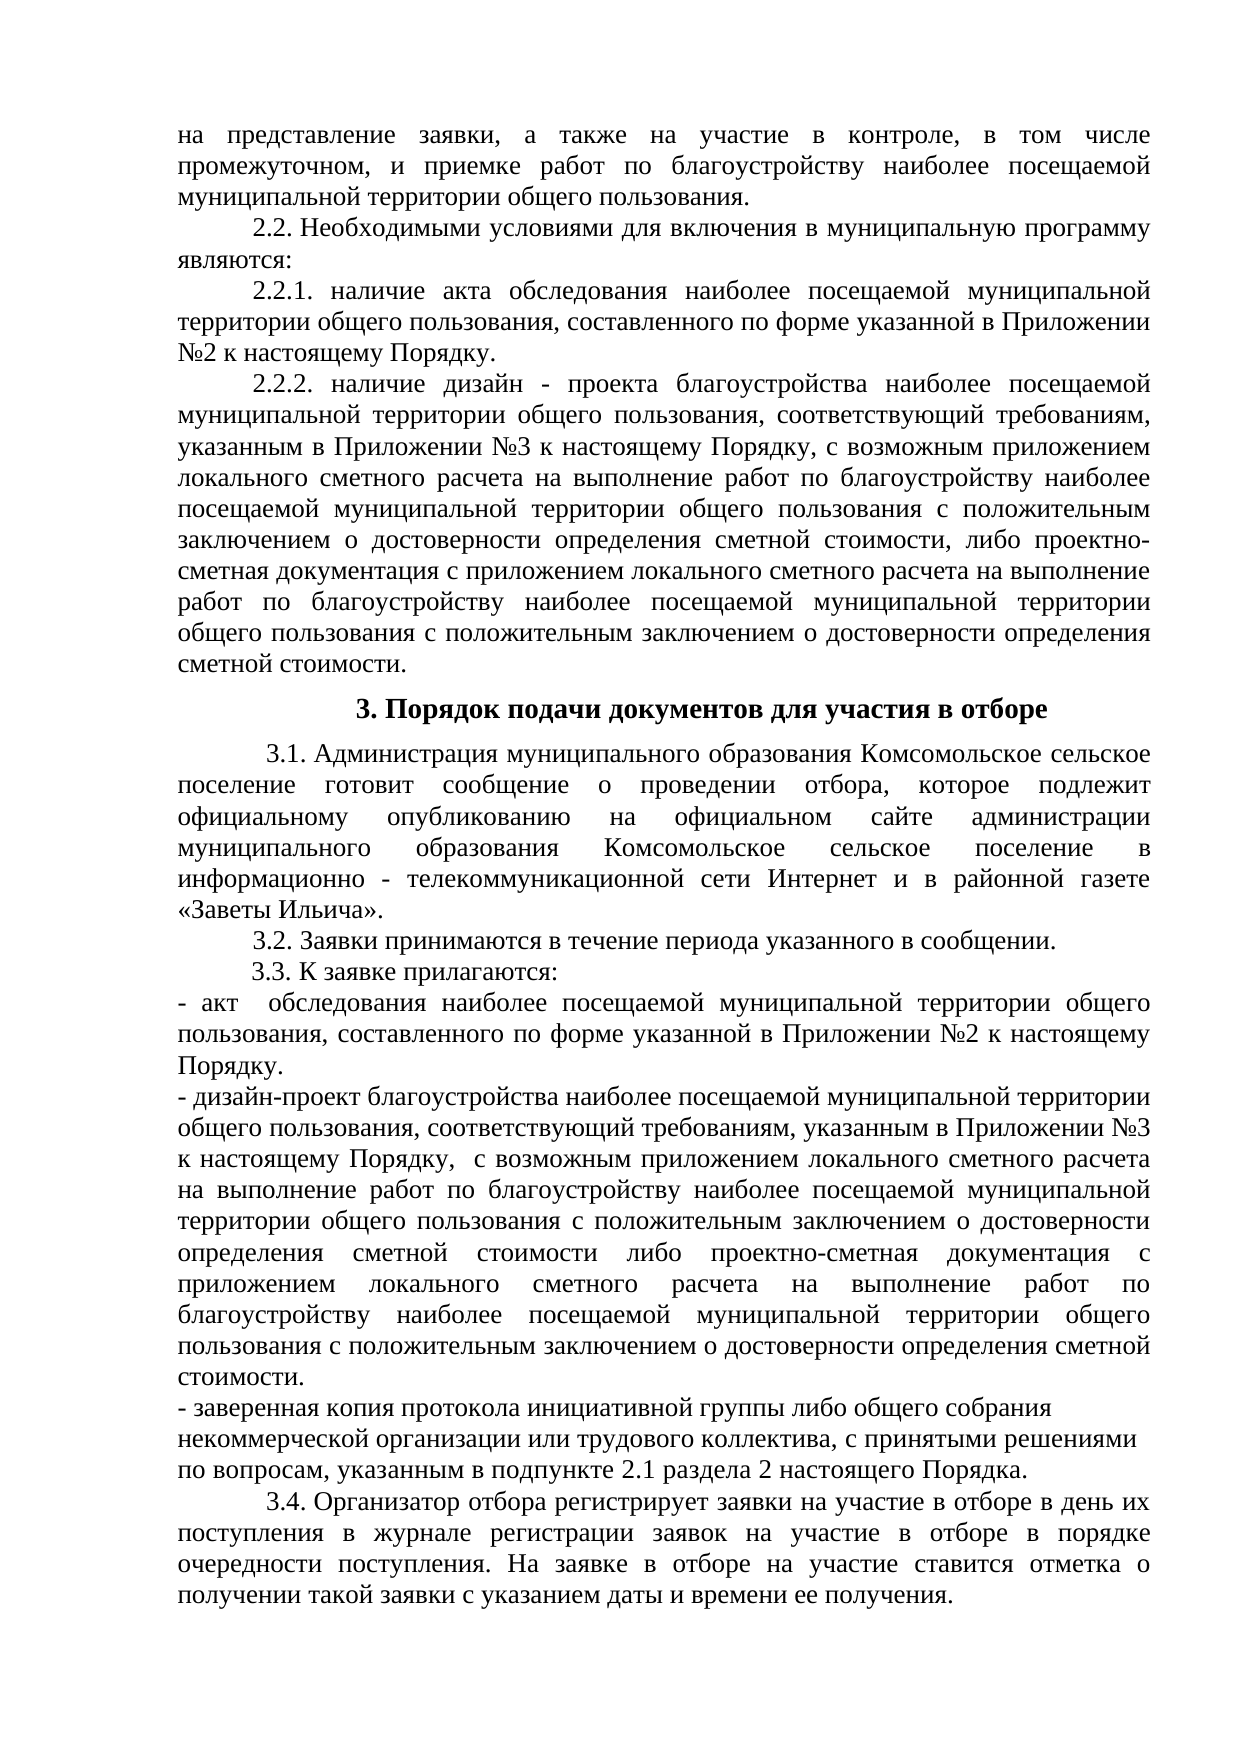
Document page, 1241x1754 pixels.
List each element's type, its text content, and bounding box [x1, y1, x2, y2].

text 3.3. К заявке прилагаются: [177, 955, 1152, 986]
text - дизайн-проект благоустройства наиболее посещаемой муниципальной территории общего пользования, соответствующий требованиям, указанным в Приложении №3 к настоящему Порядку, с возможным приложением локального сметного расчета на выполнение работ по благоустройству наиболее посещаемой муниципальной территории общего пользования с положительным заключением о достоверности определения сметной стоимости либо проектно-сметная документация с приложением локального сметного расчета на выполнение работ по благоустройству наиболее посещаемой муниципальной территории общего пользования с положительным заключением о достоверности определения сметной стоимости. [177, 1080, 1152, 1391]
text 3.4. Организатор отбора регистрирует заявки на участие в отборе в день их поступления в журнале регистрации заявок на участие в отборе в порядке очередности поступления. На заявке в отборе на участие ставится отметка о получении такой заявки с указанием даты и времени ее получения. [177, 1485, 1152, 1609]
text - акт обследования наиболее посещаемой муниципальной территории общего пользования, составленного по форме указанной в Приложении №2 к настоящему Порядку. [177, 986, 1152, 1080]
text - заверенная копия протокола инициативной группы либо общего собрания некоммерческой организации или трудового коллектива, с принятыми решениями по вопросам, указанным в подпункте 2.1 раздела 2 настоящего Порядка. [177, 1391, 1152, 1485]
text 3. Порядок подачи документов для участия в отборе [177, 691, 1152, 725]
text 3.2. Заявки принимаются в течение периода указанного в сообщении. [177, 924, 1152, 955]
text 2.2. Необходимыми условиями для включения в муниципальную программу являются: [177, 212, 1152, 274]
text 2.2.2. наличие дизайн - проекта благоустройства наиболее посещаемой муниципальной территории общего пользования, соответствующий требованиям, указанным в Приложении №3 к настоящему Порядку, с возможным приложением локального сметного расчета на выполнение работ по благоустройству наиболее посещаемой муниципальной территории общего пользования с положительным заключением о достоверности определения сметной стоимости, либо проектно-сметная документация с приложением локального сметного расчета на выполнение работ по благоустройству наиболее посещаемой муниципальной территории общего пользования с положительным заключением о достоверности определения сметной стоимости. [177, 367, 1152, 679]
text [177, 118, 1152, 212]
text 3.1. Администрация муниципального образования Комсомольское сельское поселение готовит сообщение о проведении отбора, которое подлежит официальному опубликованию на официальном сайте администрации муниципального образования Комсомольское сельское поселение в информационно - телекоммуникационной сети Интернет и в районной газете «Заветы Ильича». [177, 737, 1152, 924]
text 2.2.1. наличие акта обследования наиболее посещаемой муниципальной территории общего пользования, составленного по форме указанной в Приложении №2 к настоящему Порядку. [177, 274, 1152, 367]
